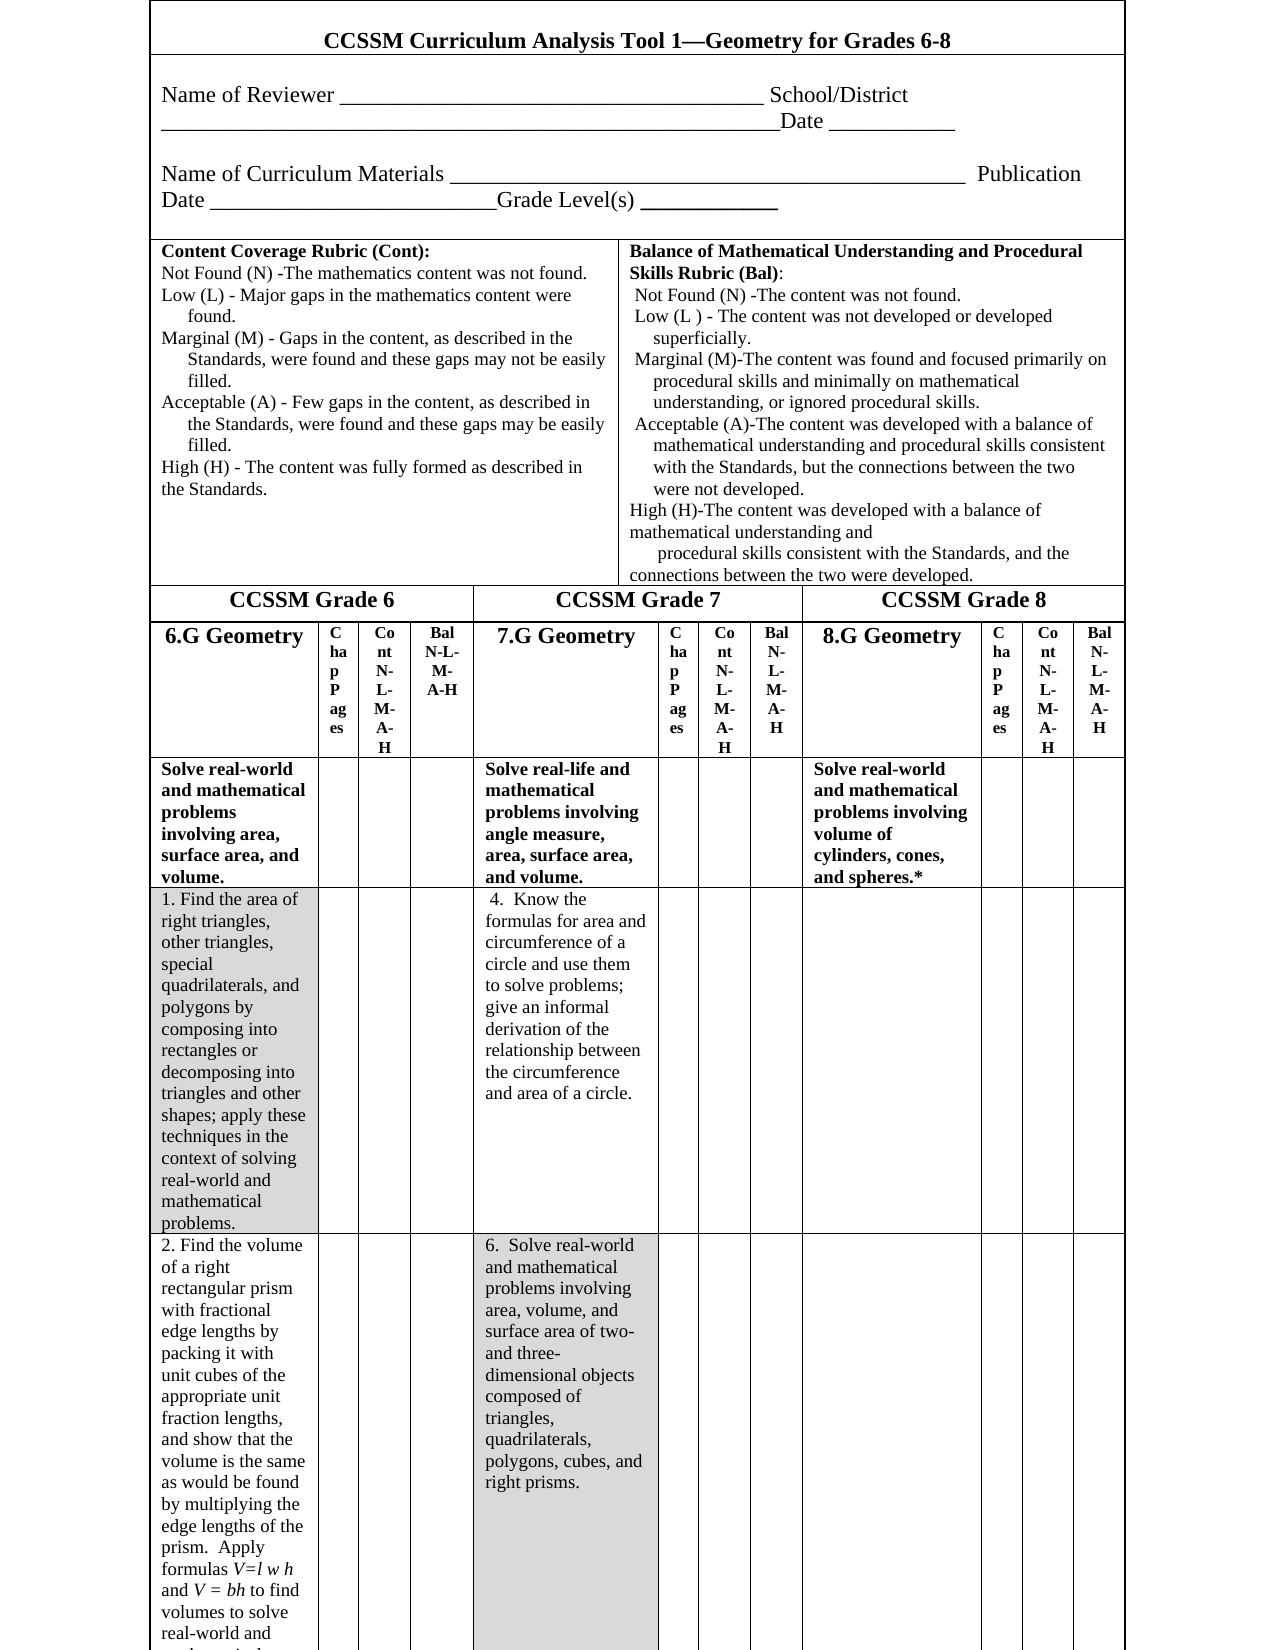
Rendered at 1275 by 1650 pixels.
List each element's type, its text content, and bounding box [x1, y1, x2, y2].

table_cell [751, 1234, 802, 1650]
table_cell [319, 1234, 358, 1650]
table_cell [982, 888, 1022, 1233]
table_cell Bal N-L-M- A-H [1074, 623, 1124, 757]
table_cell Solve real-world and mathematical problems involving area, surface area, and volume. [151, 758, 318, 887]
table_cell [411, 1234, 473, 1650]
table_cell Bal N-L-M- A-H [751, 623, 802, 757]
table_cell Balance of Mathematical Understanding and Procedural Skills Rubric (Bal): Not Found (N) -The content was not found. Low (L ) - The content was not developed or developed superficially. Marginal (M)-The content was found and focused primarily on procedural skills and minimally on mathematical understanding, or ignored procedural skills. Acceptable (A)-The content was developed with a balance of mathematical understanding and procedural skills consistent with the Standards, but the connections between the two were not developed. High (H)-The content was developed with a balance of mathematical understanding and procedural skills consistent with the Standards, and the connections between the two were developed. [619, 240, 1124, 585]
table_cell [699, 888, 750, 1233]
table_cell [803, 1234, 981, 1650]
table_cell Solve real-world and mathematical problems involving volume of cylinders, cones, and spheres.* [803, 758, 981, 887]
table_cell 1. Find the area of right triangles, other triangles, special quadrilaterals, and polygons by composing into rectangles or decomposing into triangles and other shapes; apply these techniques in the context of solving real-world and mathematical problems. [151, 888, 318, 1233]
table_cell [411, 758, 473, 887]
table_cell [359, 758, 410, 887]
table_cell [1023, 758, 1073, 887]
table_cell [1023, 888, 1073, 1233]
table_cell Cont N-L-M- A-H [359, 623, 410, 757]
table_cell CCSSM Grade 7 [474, 586, 802, 621]
table_cell [803, 888, 981, 1233]
table_cell [982, 1234, 1022, 1650]
table_cell [659, 758, 698, 887]
table_cell Content Coverage Rubric (Cont): Not Found (N) -The mathematics content was not found. Low (L) - Major gaps in the mathematics content were found. Marginal (M) - Gaps in the content, as described in the Standards, were found and these gaps may not be easily filled. Acceptable (A) - Few gaps in the content, as described in the Standards, were found and these gaps may be easily filled. High (H) - The content was fully formed as described in the Standards. [151, 240, 618, 585]
table_cell [359, 1234, 410, 1650]
table_cell [982, 758, 1022, 887]
table_cell 6. Solve real-world and mathematical problems involving area, volume, and surface area of two- and three-dimensional objects composed of triangles, quadrilaterals, polygons, cubes, and right prisms. [474, 1234, 658, 1650]
table_cell 4. Know the formulas for area and circumference of a circle and use them to solve problems; give an informal derivation of the relationship between the circumference and area of a circle. [474, 888, 658, 1233]
table_cell [1074, 758, 1124, 887]
table_cell Cont N-L-M- A-H [1023, 623, 1073, 757]
table_cell CCSSM Grade 8 [803, 586, 1124, 621]
table_cell 2. Find the volume of a right rectangular prism with fractional edge lengths by packing it with unit cubes of the appropriate unit fraction lengths, and show that the volume is the same as would be found by multiplying the edge lengths of the prism. Apply formulas V=l w h and V = bh to find volumes to solve real-world and mathematical problems. [151, 1234, 318, 1650]
table_cell Cont N-L-M- A-H [699, 623, 750, 757]
table_cell Solve real-life and mathematical problems involving angle measure, area, surface area, and volume. [474, 758, 658, 887]
table_cell [319, 758, 358, 887]
table_cell [411, 888, 473, 1233]
table_header CCSSM Curriculum Analysis Tool 1—Geometry for Grades 6-8 [151, 1, 1124, 54]
table_cell Chap Pages [659, 623, 698, 757]
table_cell CCSSM Grade 6 [151, 586, 473, 621]
table_cell 7.G Geometry [474, 623, 658, 757]
table_cell [1023, 1234, 1073, 1650]
table_cell [751, 758, 802, 887]
table_cell 6.G Geometry [151, 623, 318, 757]
table_cell [359, 888, 410, 1233]
table_cell [1074, 888, 1124, 1233]
table_cell [699, 758, 750, 887]
table_cell Chap Pages [982, 623, 1022, 757]
table_cell [699, 1234, 750, 1650]
table_cell ChapPages [319, 623, 358, 757]
table_cell [1074, 1234, 1124, 1650]
table_cell [319, 888, 358, 1233]
table_cell Name of Reviewer _____________________________________ School/District ______________________________________________________Date ___________ Name of Curriculum Materials _____________________________________________ Publication Date _________________________Grade Level(s) ____________ [151, 55, 1124, 239]
table_cell [751, 888, 802, 1233]
table_cell Bal N-L-M- A-H [411, 623, 473, 757]
table_cell [659, 888, 698, 1233]
table_cell [659, 1234, 698, 1650]
table_cell 8.G Geometry [803, 623, 981, 757]
